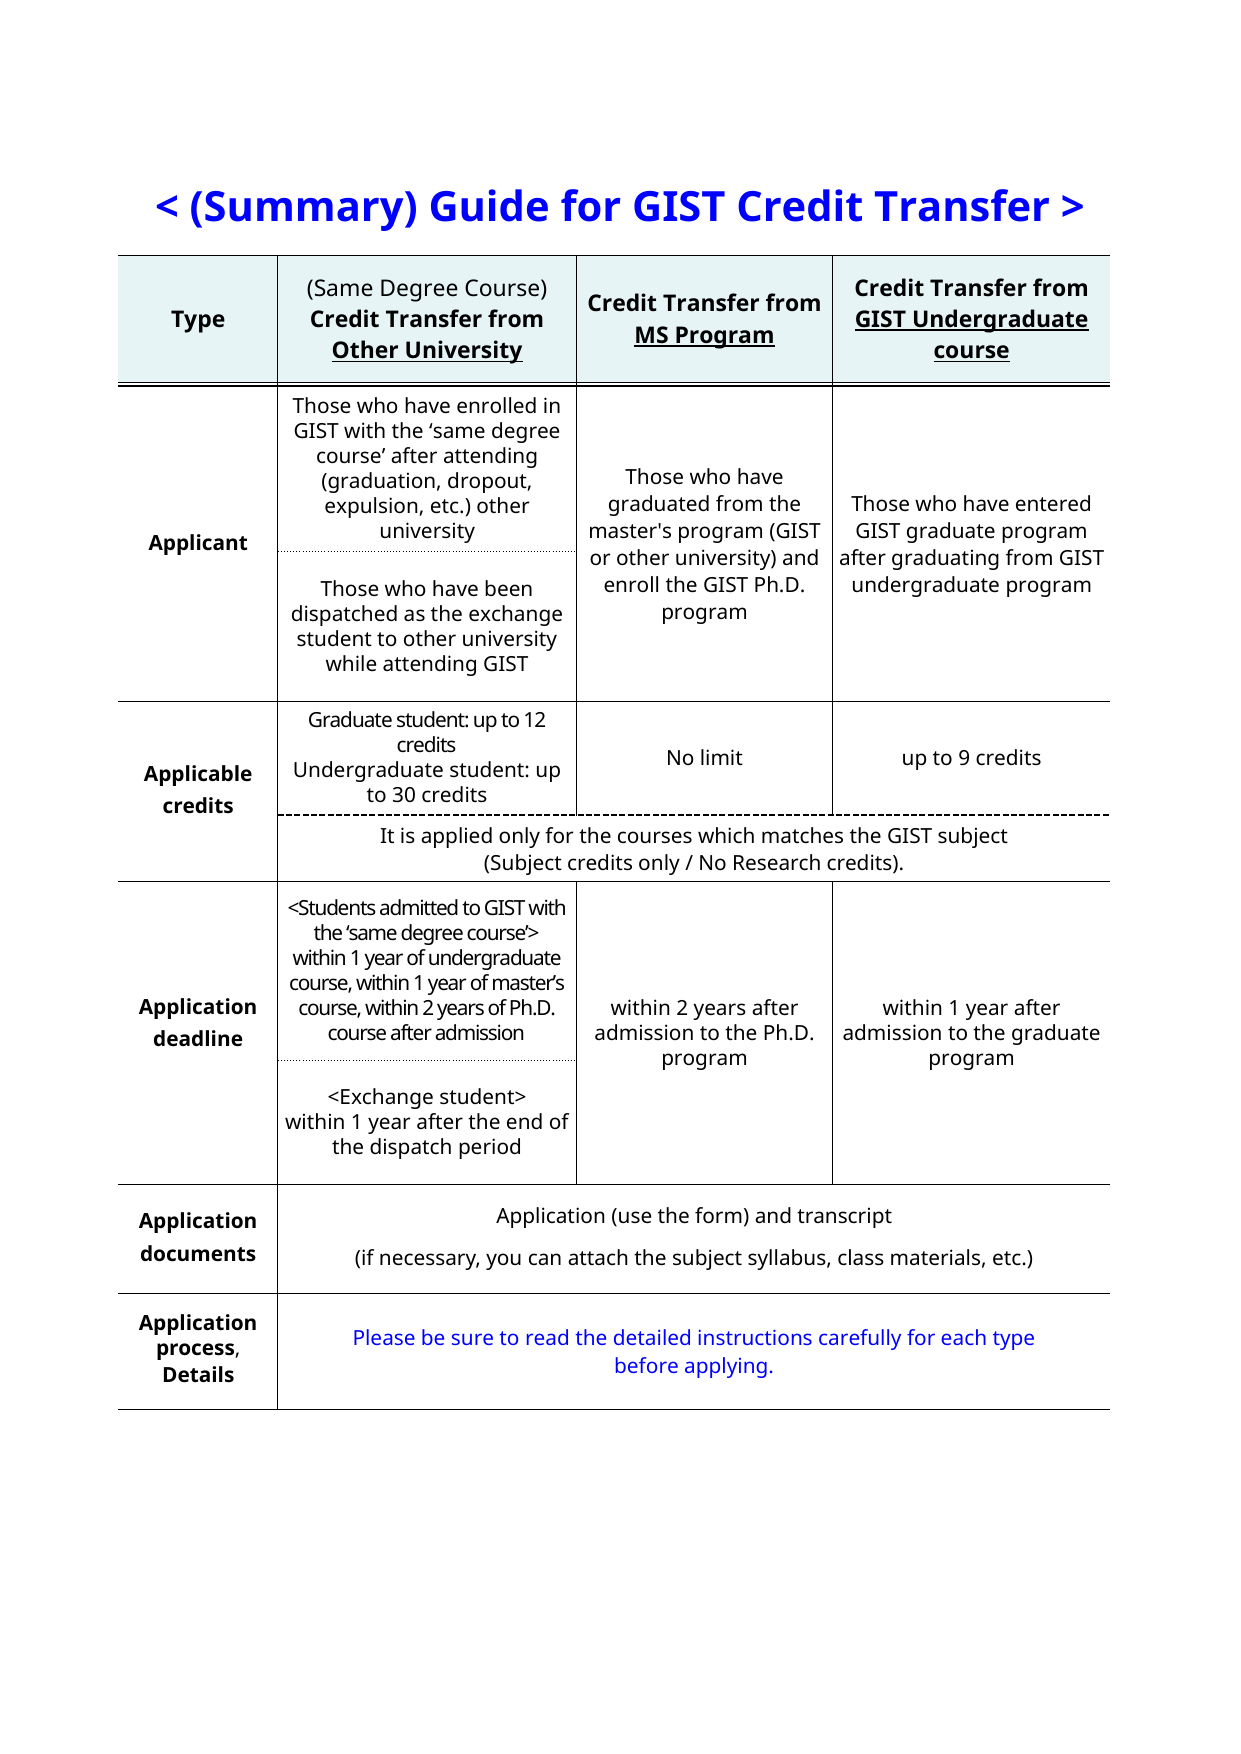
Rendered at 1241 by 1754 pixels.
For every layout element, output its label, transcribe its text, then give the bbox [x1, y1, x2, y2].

table_cell <Exchange student> within 1 year after the end of the dispatch period [278, 1060, 576, 1183]
table_header (Same Degree Course) Credit Transfer from Other University [278, 256, 576, 382]
table_cell Those who have entered GIST graduate program after graduating from GIST undergraduate program [833, 387, 1110, 701]
table_cell <Students admitted to GIST with the ‘same degree course’> within 1 year of undergraduate course, within 1 year of master’s course, within 2 years of Ph.D. course after admission [278, 882, 576, 1060]
table_cell Those who have enrolled in GIST with the ‘same degree course’ after attending (graduation, dropout, expulsion, etc.) other university [278, 387, 576, 551]
table_cell Applicable credits [118, 702, 277, 881]
table_cell It is applied only for the courses which matches the GIST subject (Subject credits only / No Research credits). [278, 814, 1110, 881]
table_cell within 2 years after admission to the Ph.D. program [577, 882, 832, 1183]
table_cell Those who have graduated from the master's program (GIST or other university) and enroll the GIST Ph.D. program [577, 387, 832, 701]
table_cell Those who have been dispatched as the exchange student to other university while attending GIST [278, 551, 576, 701]
table_cell Application documents [118, 1185, 277, 1293]
text < (Summary) Guide for GIST Credit Transfer > [118, 177, 1122, 234]
table_cell Please be sure to read the detailed instructions carefully for each type before applying. [278, 1294, 1110, 1409]
table_header Credit Transfer from MS Program [577, 256, 832, 382]
table_cell Application deadline [118, 882, 277, 1183]
table_cell up to 9 credits [833, 702, 1110, 813]
table_cell Graduate student: up to 12 credits Undergraduate student: up to 30 credits [278, 702, 576, 813]
table_cell No limit [577, 702, 832, 813]
table_cell Application process, Details [118, 1294, 277, 1409]
table_cell within 1 year after admission to the graduate program [833, 882, 1110, 1183]
table_cell Applicant [118, 387, 277, 701]
table_header Credit Transfer from GIST Undergraduate course [833, 256, 1110, 382]
table_cell Application (use the form) and transcript (if necessary, you can attach the subject syllabus, class materials, etc.) [278, 1185, 1110, 1293]
table_header Type [118, 256, 277, 382]
